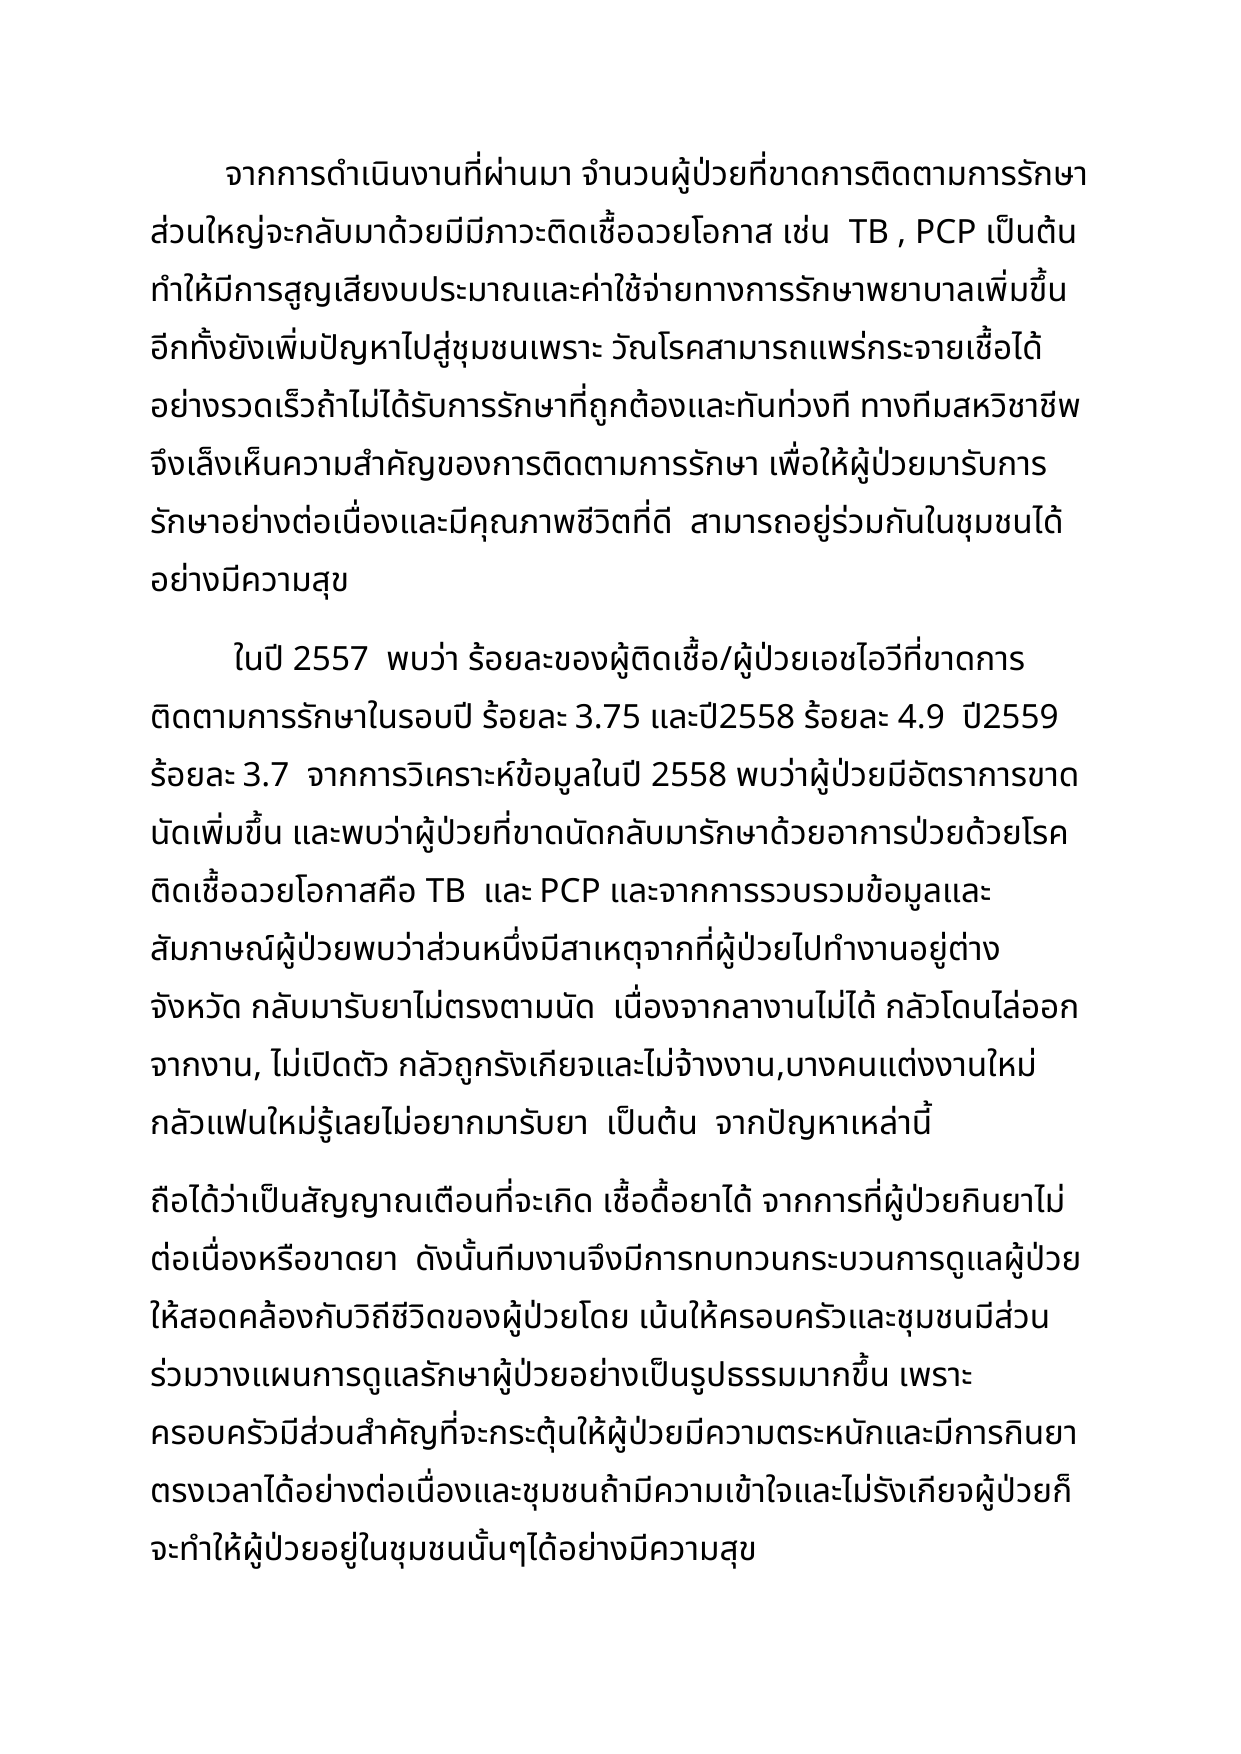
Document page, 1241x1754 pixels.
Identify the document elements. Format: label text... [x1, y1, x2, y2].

text ถือได้ว่าเป็นสัญญาณเตือนที่จะเกิด เชื้อดื้อยาได้ จากการที่ผู้ป่วยกินยาไม่ต่อเนื่องหรือขาดยา ดังนั้นทีมงานจึงมีการทบทวนกระบวนการดูแลผู้ป่วยให้สอดคล้องกับวิถีชีวิดของผู้ป่วยโดย เน้นให้ครอบครัวและชุมชนมีส่วนร่วมวางแผนการดูแลรักษาผู้ป่วยอย่างเป็นรูปธรรมมากขึ้น เพราะครอบครัวมีส่วนสำคัญที่จะกระตุ้นให้ผู้ป่วยมีความตระหนักและมีการกินยาตรงเวลาได้อย่างต่อเนื่องและชุมชนถ้ามีความเข้าใจและไม่รังเกียจผู้ป่วยก็จะทำให้ผู้ป่วยอยู่ในชุมชนนั้นๆได้อย่างมีความสุข [150, 1177, 1090, 1575]
text ในปี 2557 พบว่า ร้อยละของผู้ติดเชื้อ/ผู้ป่วยเอชไอวีที่ขาดการติดตามการรักษาในรอบปี ร้อยละ3.75 และปี2558 ร้อยละ 4.9 ปี2559 ร้อยละ3.7 จากการวิเคราะห์ข้อมูลในปี 2558 พบว่าผู้ป่วยมีอัตราการขาดนัดเพิ่มขึ้น และพบว่าผู้ป่วยที่ขาดนัดกลับมารักษาด้วยอาการป่วยด้วยโรคติดเชื้อฉวยโอกาสคือ TB และPCP และจากการรวบรวมข้อมูลและสัมภาษณ์ผู้ป่วยพบว่าส่วนหนึ่งมีสาเหตุจากที่ผู้ป่วยไปทำงานอยู่ต่างจังหวัด กลับมารับยาไม่ตรงตามนัด เนื่องจากลางานไม่ได้ กลัวโดนไล่ออกจากงาน, ไม่เปิดตัว กลัวถูกรังเกียจและไม่จ้างงาน,บางคนแต่งงานใหม่กลัวแฟนใหม่รู้เลยไม่อยากมารับยา เป็นต้น จากปัญหาเหล่านี้ [150, 634, 1090, 1149]
text จากการดำเนินงานที่ผ่านมา จำนวนผู้ป่วยที่ขาดการติดตามการรักษาส่วนใหญ่จะกลับมาด้วยมีมีภาวะติดเชื้อฉวยโอกาส เช่น TB , PCP เป็นต้น ทำให้มีการสูญเสียงบประมาณและค่าใช้จ่ายทางการรักษาพยาบาลเพิ่มขึ้นอีกทั้งยังเพิ่มปัญหาไปสู่ชุมชนเพราะ วัณโรคสามารถแพร่กระจายเชื้อได้อย่างรวดเร็วถ้าไม่ได้รับการรักษาที่ถูกต้องและทันท่วงที ทางทีมสหวิชาชีพจึงเล็งเห็นความสำคัญของการติดตามการรักษา เพื่อให้ผู้ป่วยมารับการรักษาอย่างต่อเนื่องและมีคุณภาพชีวิตที่ดี สามารถอยู่ร่วมกันในชุมชนได้อย่างมีความสุข [150, 150, 1090, 606]
